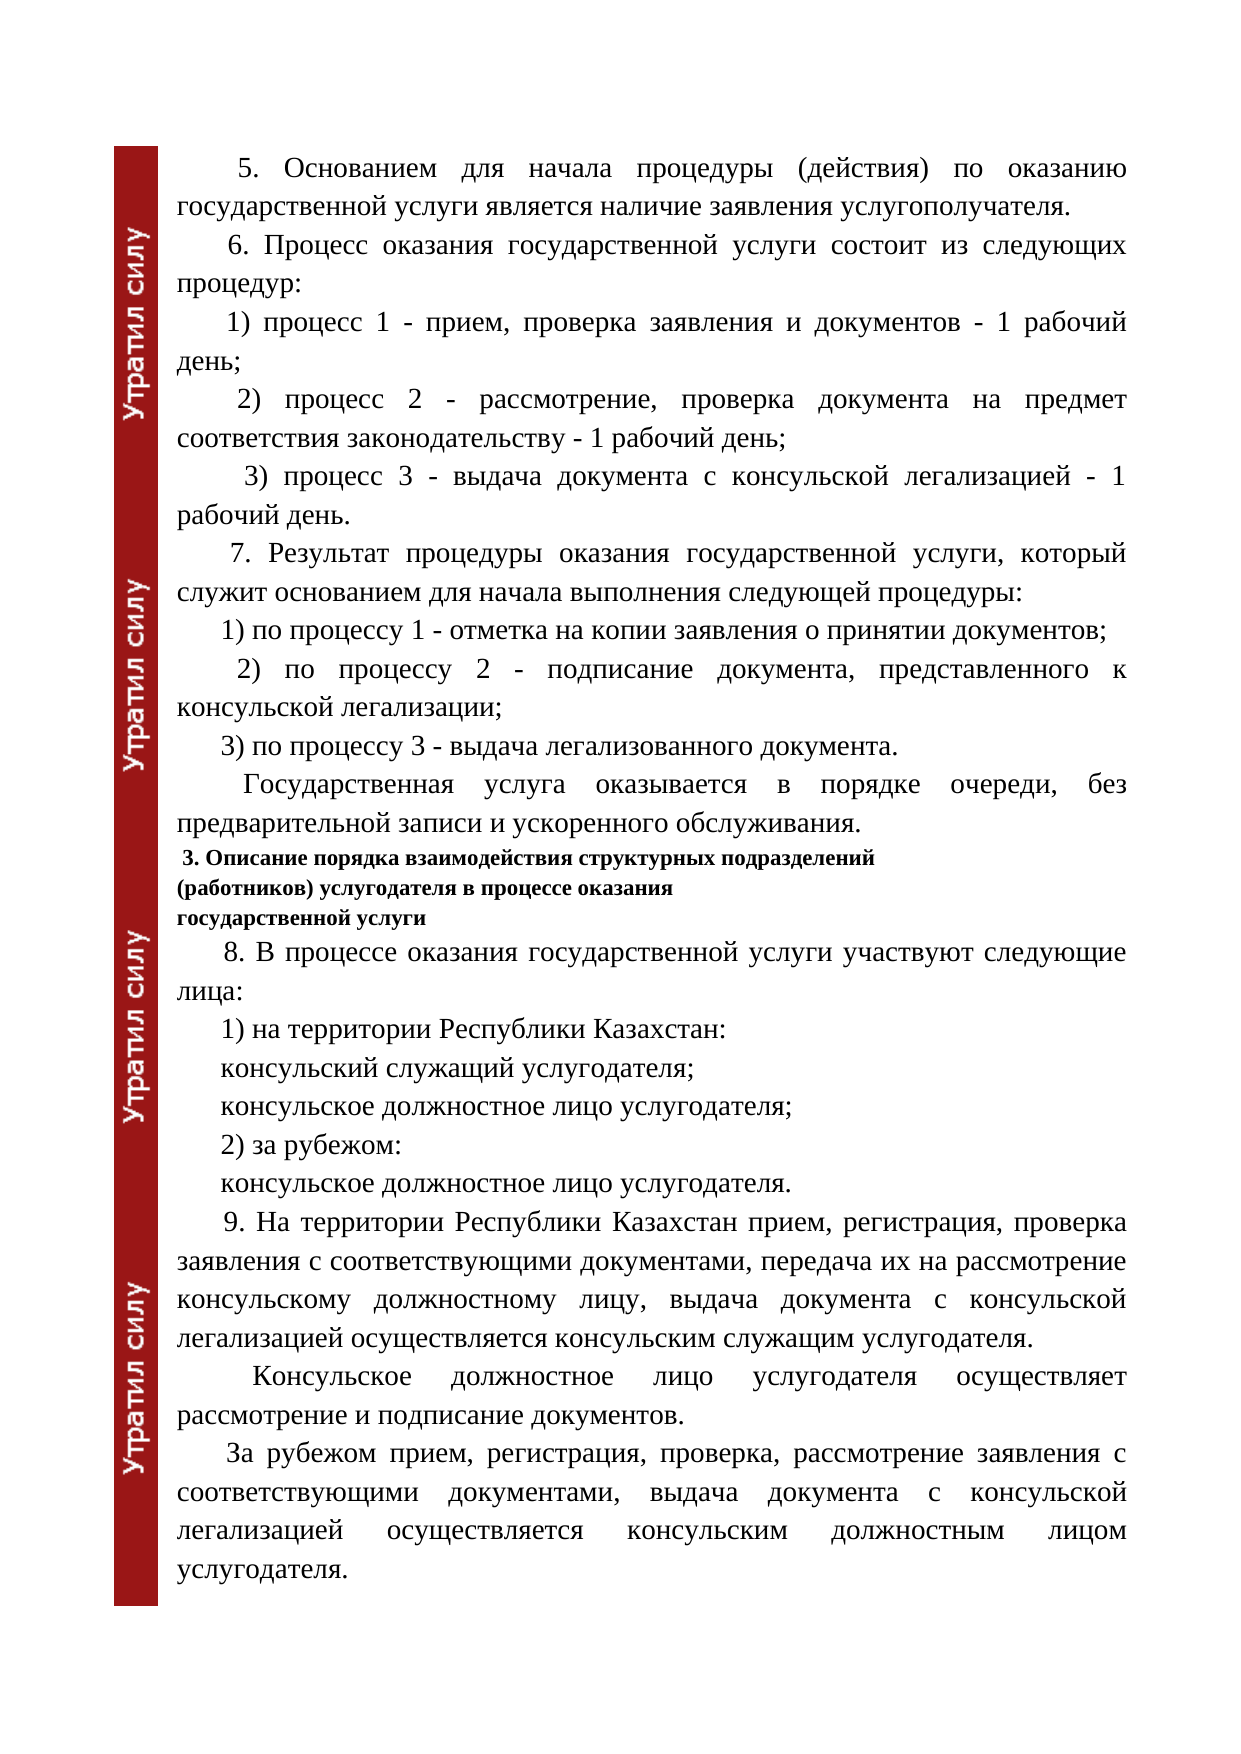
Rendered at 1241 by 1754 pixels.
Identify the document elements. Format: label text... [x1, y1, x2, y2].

text 9. На территории Республики Казахстан прием, регистрация, проверка заявления с соответствующими документами, передача их на рассмотрение консульскому должностному лицу, выдача документа с консульской легализацией осуществляется консульским служащим услугодателя. [112, 1204, 1128, 1353]
picture [114, 607, 158, 612]
picture [114, 1045, 158, 1050]
picture [114, 530, 158, 535]
text 3) процесс 3 - выдача документа с консульской легализацией - 1 рабочий день. [112, 458, 1128, 530]
text консульский служащий услугодателя; [112, 1050, 1128, 1083]
picture [114, 453, 158, 458]
picture [114, 376, 158, 381]
text 1) на территории Республики Казахстан: [112, 1011, 1128, 1045]
text 2) по процессу 2 - подписание документа, представленного к консульской легализации; [112, 651, 1128, 723]
text 3) по процессу 3 - выдача легализованного документа. [112, 728, 1128, 762]
text 1) процесс 1 - прием, проверка заявления и документов - 1 рабочий день; [112, 304, 1128, 376]
picture [114, 146, 158, 150]
picture [114, 1161, 158, 1166]
text консульское должностное лицо услугодателя. [112, 1166, 1128, 1199]
text 1) по процессу 1 - отметка на копии заявления о принятии документов; [112, 612, 1128, 646]
text 2) за рубежом: [112, 1127, 1128, 1161]
text 7. Результат процедуры оказания государственной услуги, который служит основанием для начала выполнения следующей процедуры: [112, 535, 1128, 607]
picture [114, 839, 158, 844]
text 6. Процесс оказания государственной услуги состоит из следующих процедур: [112, 227, 1128, 299]
picture [114, 1122, 158, 1127]
text 2) процесс 2 - рассмотрение, проверка документа на предмет соответствия законодательству - 1 рабочий день; [112, 381, 1128, 453]
text 5. Основанием для начала процедуры (действия) по оказанию государственной услуги является наличие заявления услугополучателя. [112, 150, 1128, 222]
text Государственная услуга оказывается в порядке очереди, без предварительной записи и ускоренного обслуживания. [112, 767, 1128, 839]
picture [114, 1584, 158, 1606]
text 8. В процессе оказания государственной услуги участвуют следующие лица: [112, 934, 1128, 1006]
picture [114, 1430, 158, 1435]
text За рубежом прием, регистрация, проверка, рассмотрение заявления с соответствующими документами, выдача документа с консульской легализацией осуществляется консульским должностным лицом услугодателя. [112, 1435, 1128, 1584]
picture [114, 762, 158, 767]
text 3. Описание порядка взаимодействия структурных подразделений (работников) услугодателя в процессе оказания государственной услуги [112, 844, 1128, 931]
picture [114, 723, 158, 728]
text консульское должностное лицо услугодателя; [112, 1088, 1128, 1122]
picture [114, 1006, 158, 1011]
picture [114, 1199, 158, 1204]
picture [114, 1083, 158, 1088]
picture [114, 222, 158, 227]
picture [114, 646, 158, 651]
picture [114, 299, 158, 304]
text Консульское должностное лицо услугодателя осуществляет рассмотрение и подписание документов. [112, 1358, 1128, 1430]
picture [114, 1353, 158, 1358]
